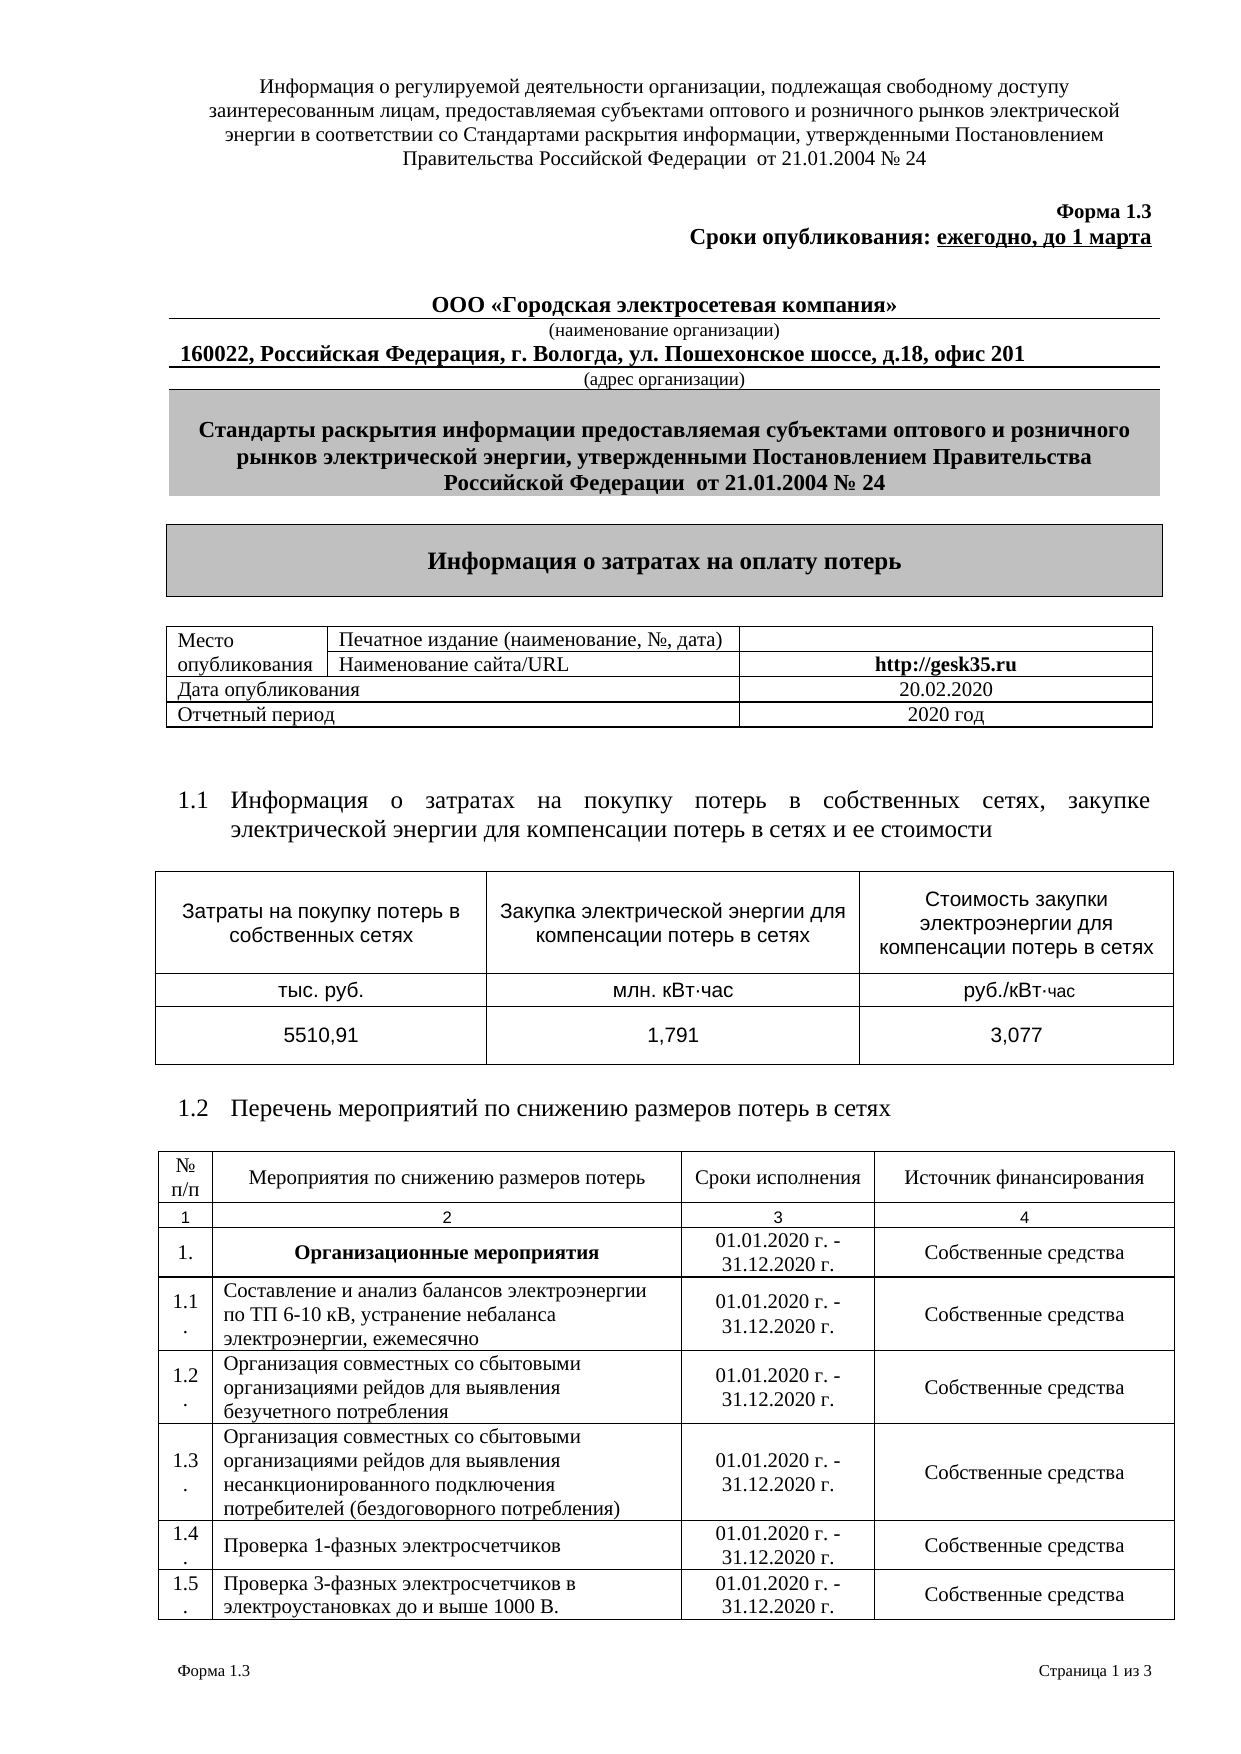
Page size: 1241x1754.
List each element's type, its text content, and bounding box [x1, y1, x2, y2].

table_header Информация о затратах на оплату потерь [167, 525, 1162, 596]
table_header [740, 627, 1152, 651]
table_header Мероприятия по снижению размеров потерь [213, 1152, 681, 1202]
table_cell Собственные средства [875, 1278, 1174, 1350]
table_cell 1.2. [159, 1351, 212, 1423]
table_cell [875, 1570, 1174, 1618]
table_cell 01.01.2020 г. - 31.12.2020 г. [682, 1351, 874, 1423]
table_cell Собственные средства [875, 1351, 1174, 1423]
table_cell http://gesk35.ru [740, 652, 1152, 676]
table_cell 1.5. [159, 1570, 212, 1618]
table_cell 01.01.2020 г. - 31.12.2020 г. [682, 1521, 874, 1569]
table_header Место опубликования [167, 627, 327, 676]
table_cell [682, 1570, 874, 1618]
table_cell Дата опубликования [167, 677, 739, 701]
table_cell 3,077 [860, 1007, 1173, 1063]
table_cell 01.01.2020 г. - 31.12.2020 г. [682, 1424, 874, 1520]
table_cell Организационные мероприятия [213, 1228, 681, 1276]
table_header Стоимость закупки электроэнергии для компенсации потерь в сетях [860, 872, 1173, 973]
list Перечень мероприятий по снижению размеров потерь в сетях [177, 1093, 1152, 1122]
table_cell 20.02.2020 [740, 677, 1152, 701]
table_cell 01.01.2020 г. - 31.12.2020 г. [682, 1278, 874, 1350]
table_cell 160022, Российская Федерация, г. Вологда, ул. Пошехонское шоссе, д.18, офис 201 [169, 340, 1160, 366]
table_cell Стандарты раскрытия информации предоставляемая субъектами оптового и розничного рынков электрической энергии, утвержденными Постановлением Правительства Российской Федерации от 21.01.2004 № 24 [169, 390, 1160, 496]
table_cell 1.3. [159, 1424, 212, 1520]
table_cell Проверка 3-фазных электросчетчиков в электроустановках до и выше 1000 В. [213, 1570, 681, 1618]
table_cell тыс. руб. [156, 974, 486, 1006]
table_cell Организация совместных со сбытовыми организациями рейдов для выявления несанкционированного подключения потребителей (бездоговорного потребления) [213, 1424, 681, 1520]
text Форма 1.3 [177, 199, 1152, 223]
table_cell млн. кВт∙час [487, 974, 859, 1006]
table_header Закупка электрической энергии для компенсации потерь в сетях [487, 872, 859, 973]
table_cell 1,791 [487, 1007, 859, 1063]
table_cell 3 [682, 1203, 874, 1227]
table_cell Собственные средства [875, 1228, 1174, 1276]
table_header Печатное издание (наименование, №, дата) [328, 627, 739, 651]
text Сроки опубликования: ежегодно, до 1 марта [177, 223, 1152, 249]
table_cell Организация совместных со сбытовыми организациями рейдов для выявления безучетного потребления [213, 1351, 681, 1423]
table_cell (наименование организации) [169, 319, 1160, 340]
table_cell (адрес организации) [169, 368, 1160, 389]
table_cell руб./кВт∙час [860, 974, 1173, 1006]
table_cell 01.01.2020 г. - 31.12.2020 г. [682, 1228, 874, 1276]
table_cell 2020 год [740, 703, 1152, 726]
list Информация о затратах на покупку потерь в собственных сетях, закупке электрической энергии для компенсации потерь в сетях и ее стоимости [177, 785, 1152, 842]
table_cell Проверка 1-фазных электросчетчиков [213, 1521, 681, 1569]
table_cell Отчетный период [167, 703, 739, 726]
table_cell 1 [159, 1203, 212, 1227]
table_header Источник финансирования [875, 1152, 1174, 1202]
table_cell 1.4. [159, 1521, 212, 1569]
table_header № п/п [159, 1152, 212, 1202]
table_header Сроки исполнения [682, 1152, 874, 1202]
table_cell 2 [213, 1203, 681, 1227]
table_cell 4 [875, 1203, 1174, 1227]
table_cell Собственные средства [875, 1521, 1174, 1569]
table_cell Составление и анализ балансов электроэнергии по ТП 6-10 кВ, устранение небаланса электроэнергии, ежемесячно [213, 1278, 681, 1350]
table_cell Наименование сайта/URL [328, 652, 739, 676]
table_header ООО «Городская электросетевая компания» [169, 291, 1160, 317]
table_cell 5510,91 [156, 1007, 486, 1063]
table_header Затраты на покупку потерь в собственных сетях [156, 872, 486, 973]
table_cell 1.1. [159, 1278, 212, 1350]
table_cell 1. [159, 1228, 212, 1276]
table_cell Собственные средства [875, 1424, 1174, 1520]
